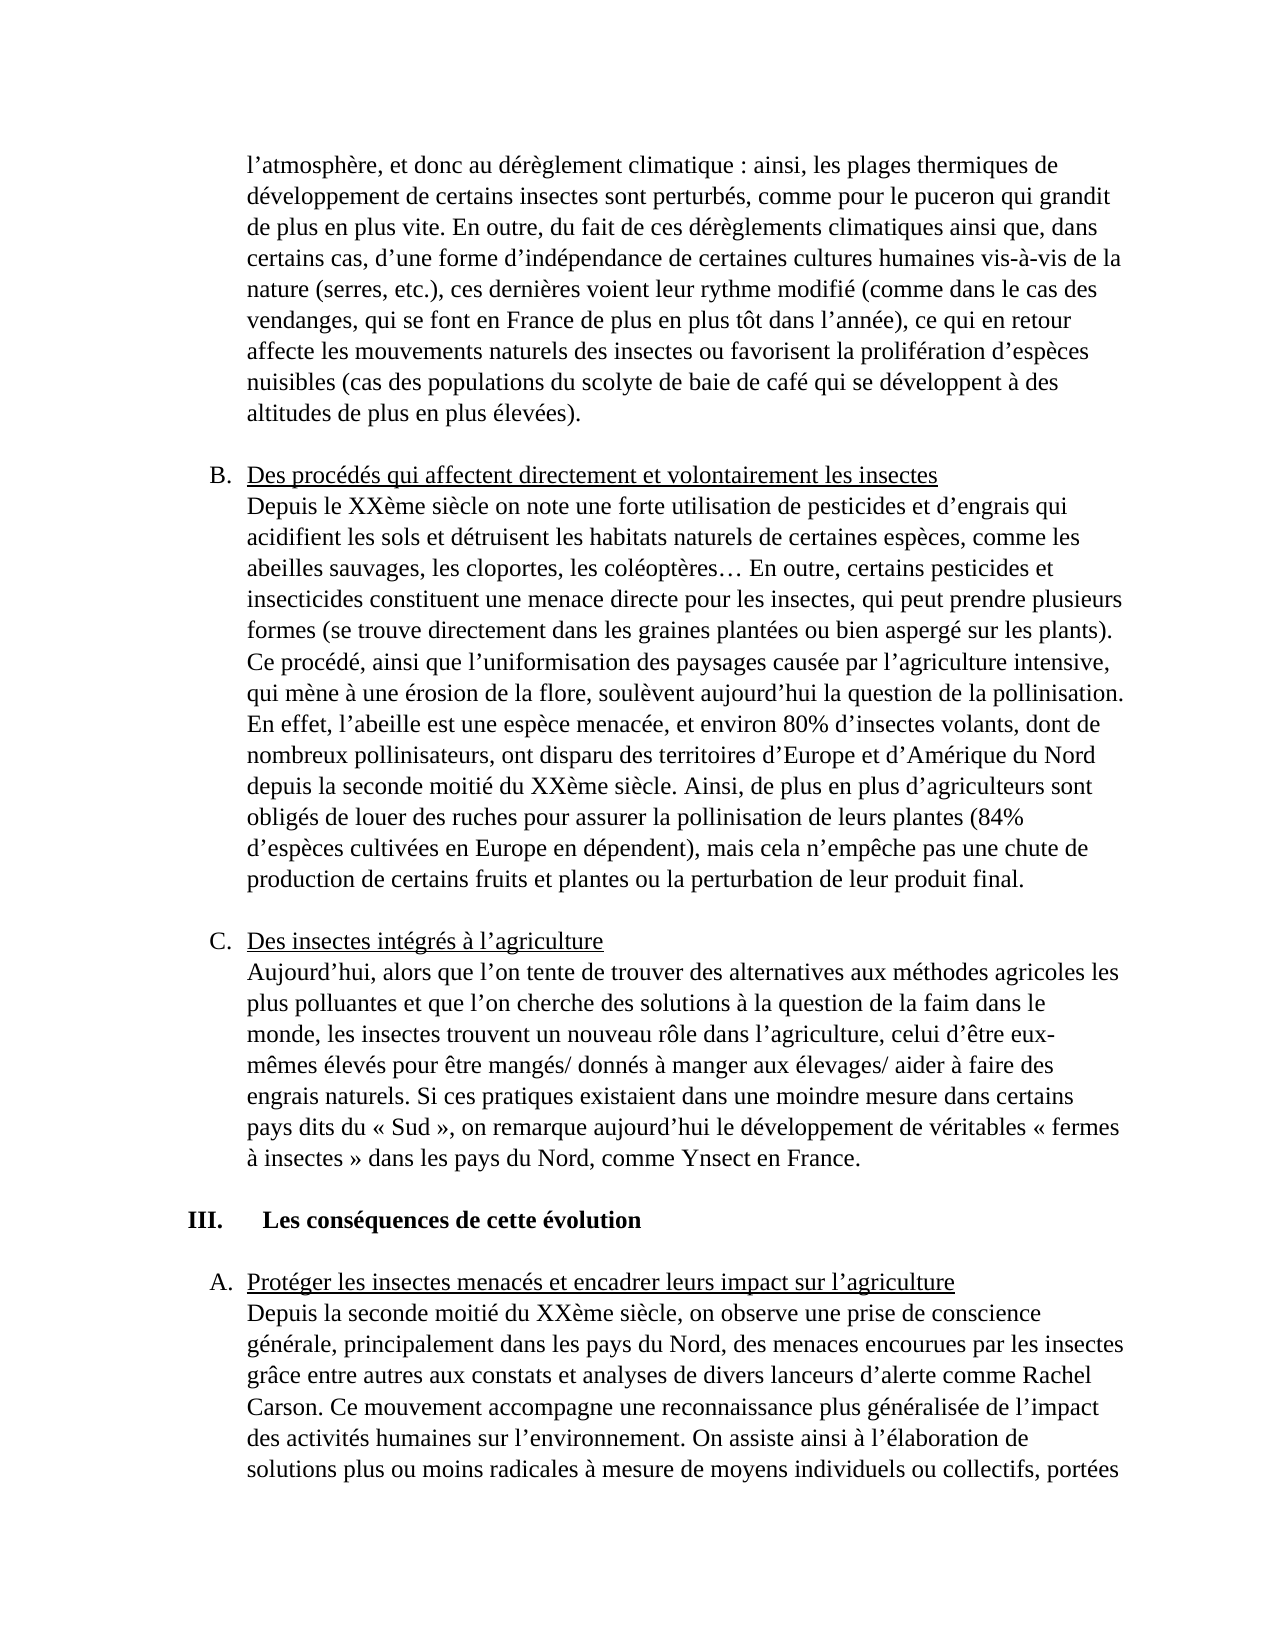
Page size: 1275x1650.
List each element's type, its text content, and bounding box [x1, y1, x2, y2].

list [247, 1298, 1125, 1482]
list Protéger les insectes menacés et encadrer leurs impact sur l’agriculture [209, 1267, 1125, 1296]
list Aujourd’hui, alors que l’on tente de trouver des alternatives aux méthodes agricoles les plus polluantes et que l’on cherche des solutions à la question de la faim dans le monde, les insectes trouvent un nouveau rôle dans l’agriculture, celui d’être eux-mêmes élevés pour être mangés/ donnés à manger aux élevages/ aider à faire des engrais naturels. Si ces pratiques existaient dans une moindre mesure dans certains pays dits du « Sud », on remarque aujourd’hui le développement de véritables « fermes à insectes » dans les pays du Nord, comme Ynsect en France. [247, 957, 1125, 1172]
list Des procédés qui affectent directement et volontairement les insectes [209, 460, 1125, 489]
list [247, 150, 1125, 427]
list Les conséquences de cette évolution [187, 1205, 1125, 1234]
list Depuis le XXème siècle on note une forte utilisation de pesticides et d’engrais qui acidifient les sols et détruisent les habitats naturels de certaines espèces, comme les abeilles sauvages, les cloportes, les coléoptères… En outre, certains pesticides et insecticides constituent une menace directe pour les insectes, qui peut prendre plusieurs formes (se trouve directement dans les graines plantées ou bien aspergé sur les plants). Ce procédé, ainsi que l’uniformisation des paysages causée par l’agriculture intensive, qui mène à une érosion de la flore, soulèvent aujourd’hui la question de la pollinisation. En effet, l’abeille est une espèce menacée, et environ 80% d’insectes volants, dont de nombreux pollinisateurs, ont disparu des territoires d’Europe et d’Amérique du Nord depuis la seconde moitié du XXème siècle. Ainsi, de plus en plus d’agriculteurs sont obligés de louer des ruches pour assurer la pollinisation de leurs plantes (84% d’espèces cultivées en Europe en dépendent), mais cela n’empêche pas une chute de production de certains fruits et plantes ou la perturbation de leur produit final. [247, 491, 1125, 893]
list Des insectes intégrés à l’agriculture [209, 926, 1125, 955]
